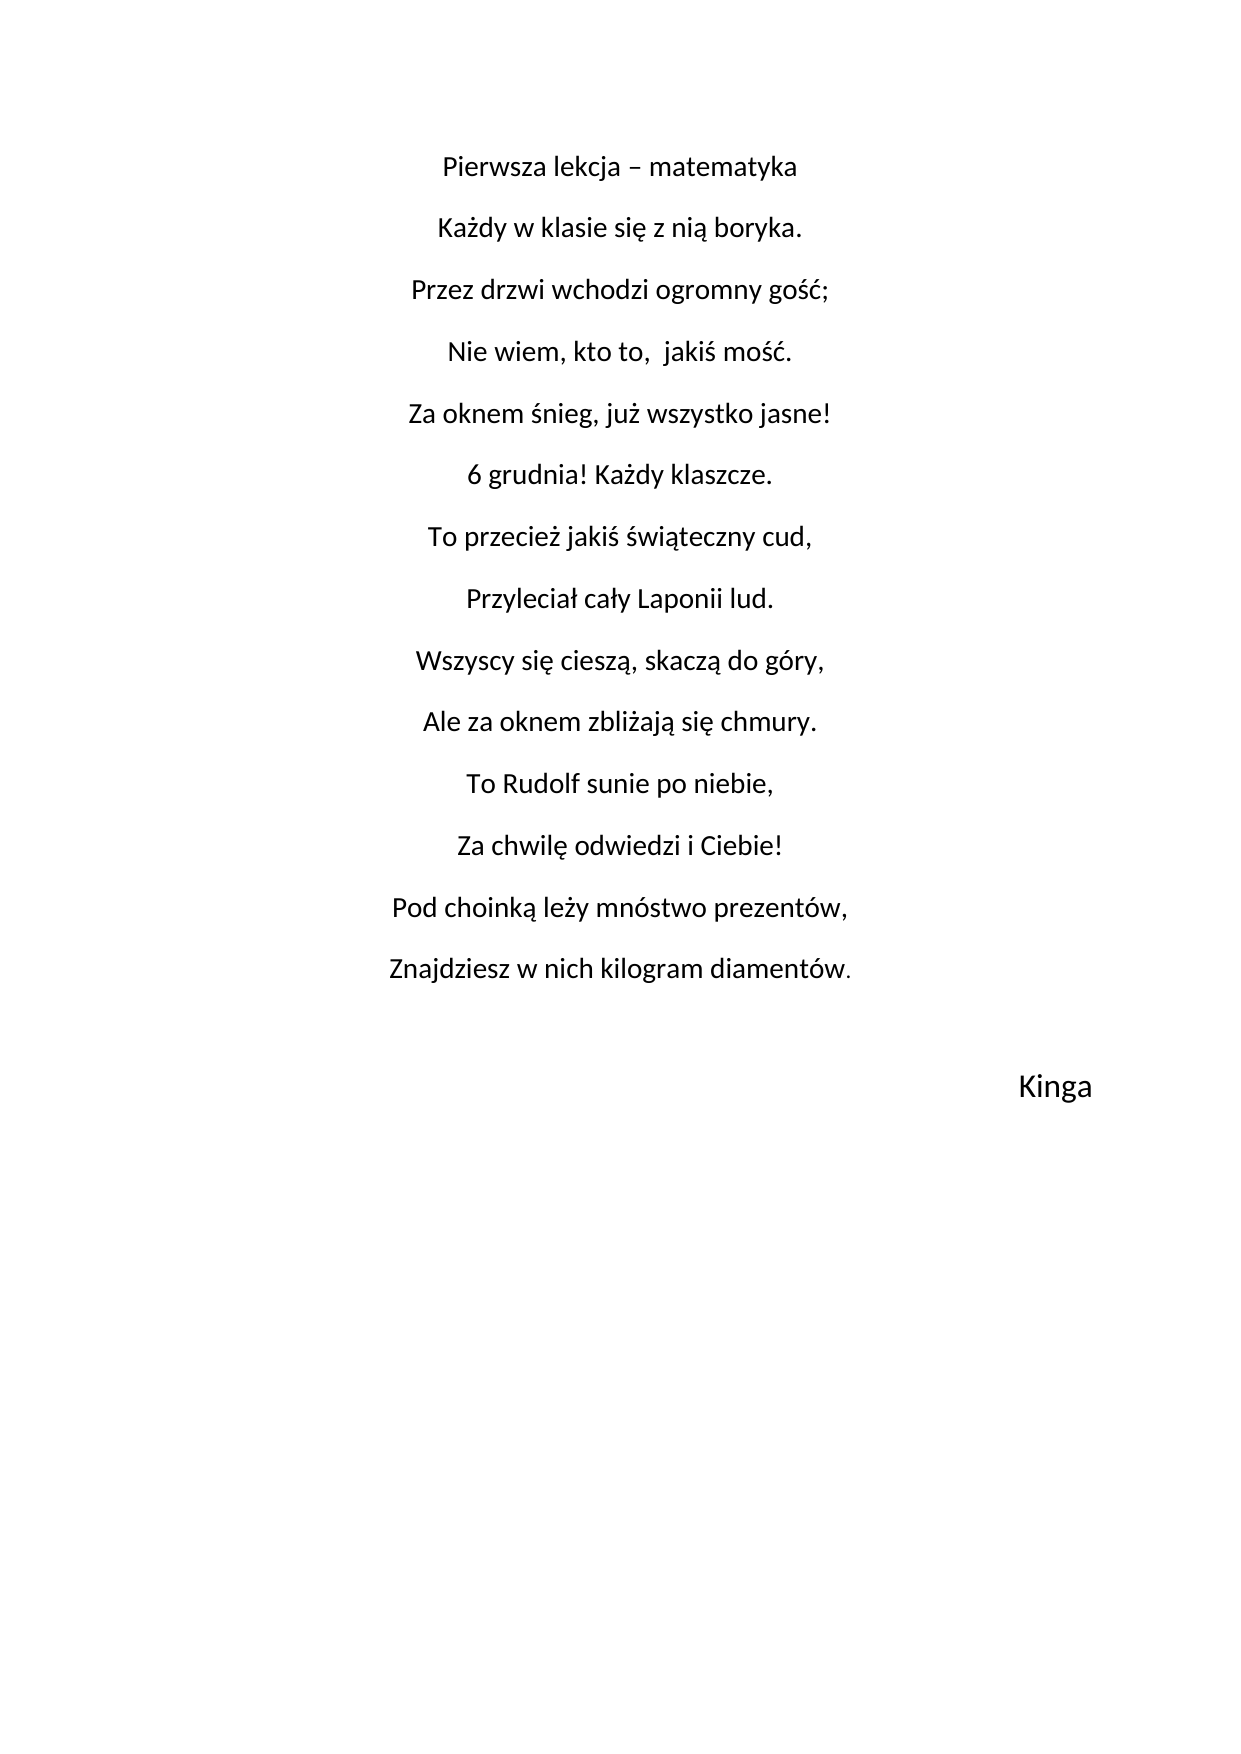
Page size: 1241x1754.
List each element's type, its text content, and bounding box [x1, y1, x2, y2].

text Każdy w klasie się z nią boryka. [148, 209, 1093, 245]
text Kinga [148, 1065, 1093, 1106]
text Za chwilę odwiedzi i Ciebie! [148, 827, 1093, 863]
text Wszyscy się cieszą, skaczą do góry, [148, 642, 1093, 677]
text To Rudolf sunie po niebie, [148, 765, 1093, 801]
text Nie wiem, kto to, jakiś mość. [148, 333, 1093, 368]
text To przecież jakiś świąteczny cud, [148, 518, 1093, 554]
text Za oknem śnieg, już wszystko jasne! [148, 395, 1093, 430]
text Przyleciał cały Laponii lud. [148, 580, 1093, 616]
text 6 grudnia! Każdy klaszcze. [148, 456, 1093, 492]
text Znajdziesz w nich kilogram diamentów. [148, 951, 1093, 986]
text Ale za oknem zbliżają się chmury. [148, 703, 1093, 739]
text Pod choinką leży mnóstwo prezentów, [148, 889, 1093, 924]
text Pierwsza lekcja – matematyka [148, 148, 1093, 183]
text Przez drzwi wchodzi ogromny gość; [148, 271, 1093, 307]
